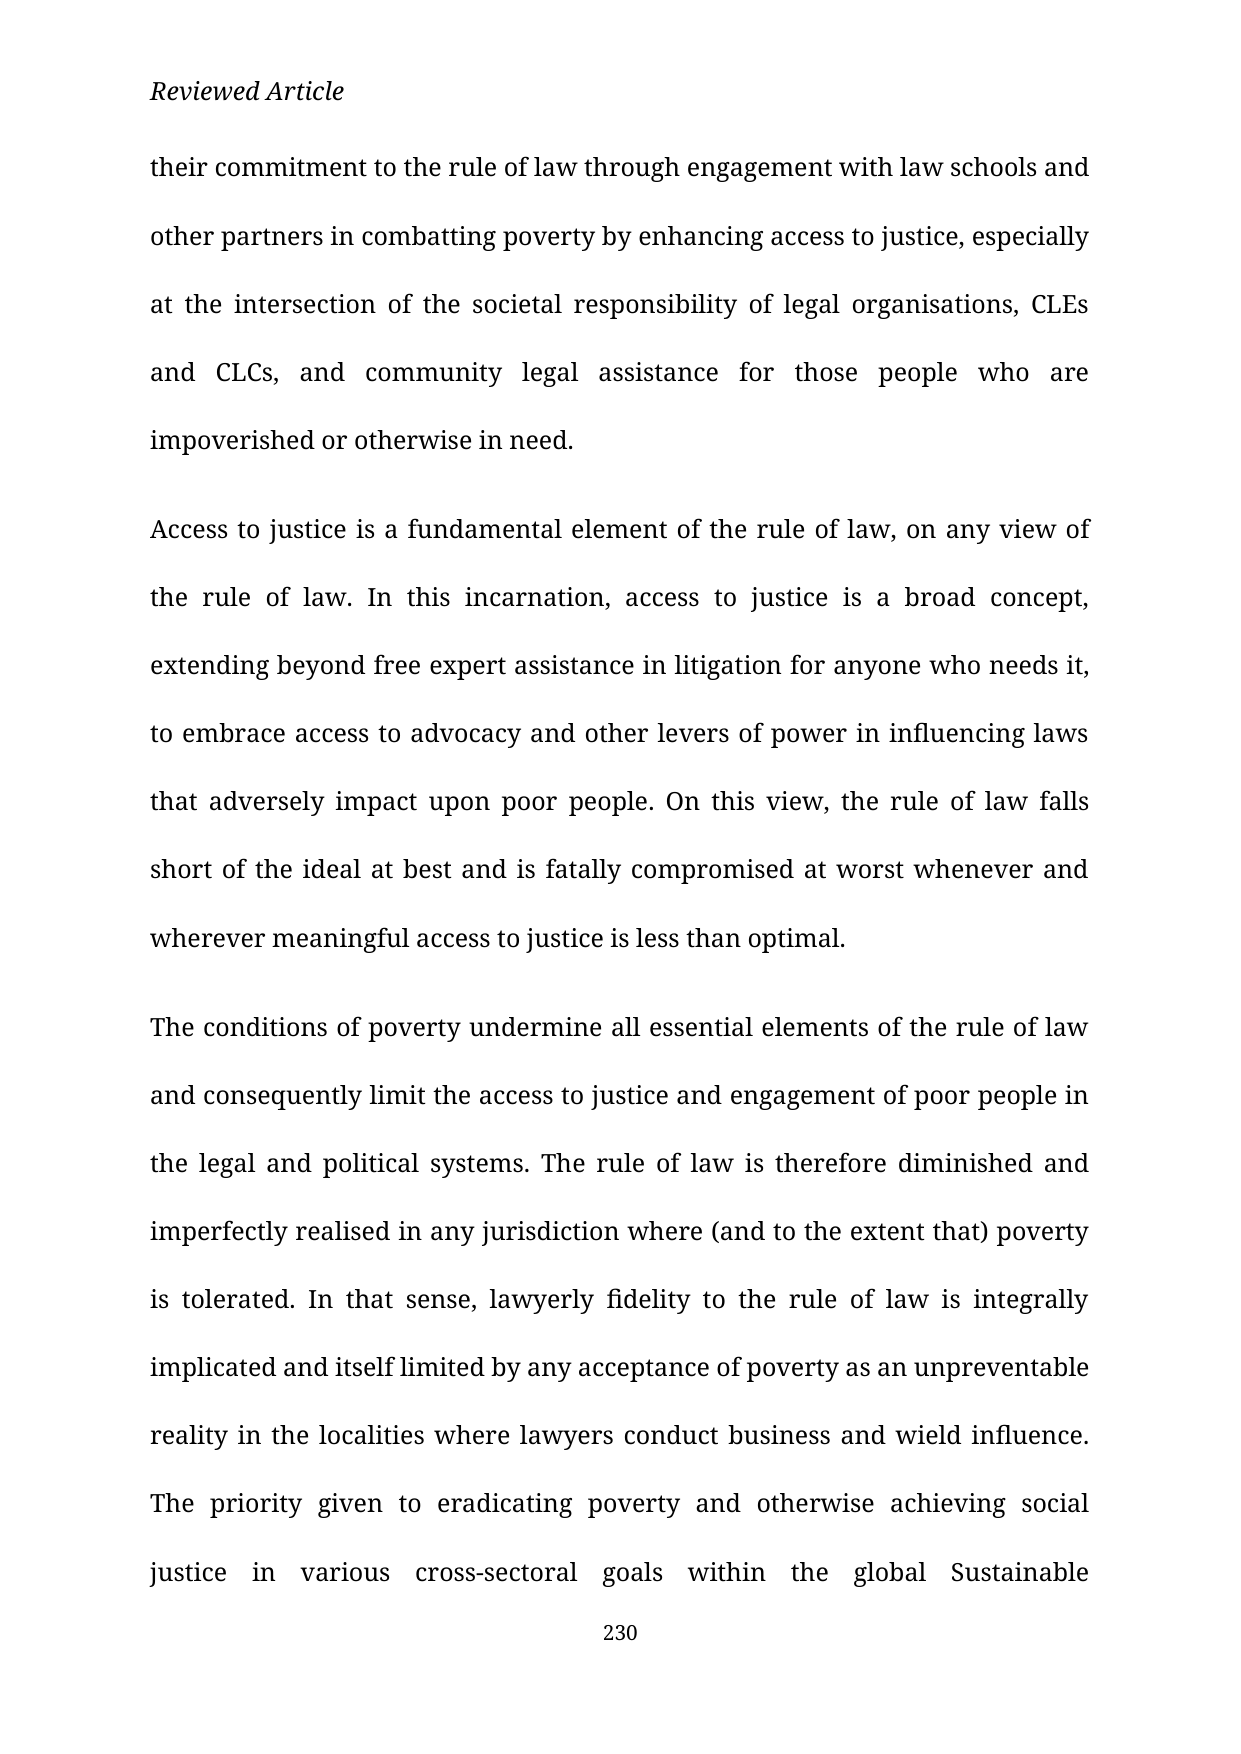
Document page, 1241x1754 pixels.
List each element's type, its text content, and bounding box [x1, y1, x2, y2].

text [150, 150, 1090, 457]
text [150, 1009, 1090, 1588]
text Access to justice is a fundamental element of the rule of law, on any view of the rule of law. In this incarnation, access to justice is a broad concept, extending beyond free expert assistance in litigation for anyone who needs it, to embrace access to advocacy and other levers of power in influencing laws that adversely impact upon poor people. On this view, the rule of law falls short of the ideal at best and is fatally compromised at worst whenever and wherever meaningful access to justice is less than optimal. [150, 511, 1090, 954]
